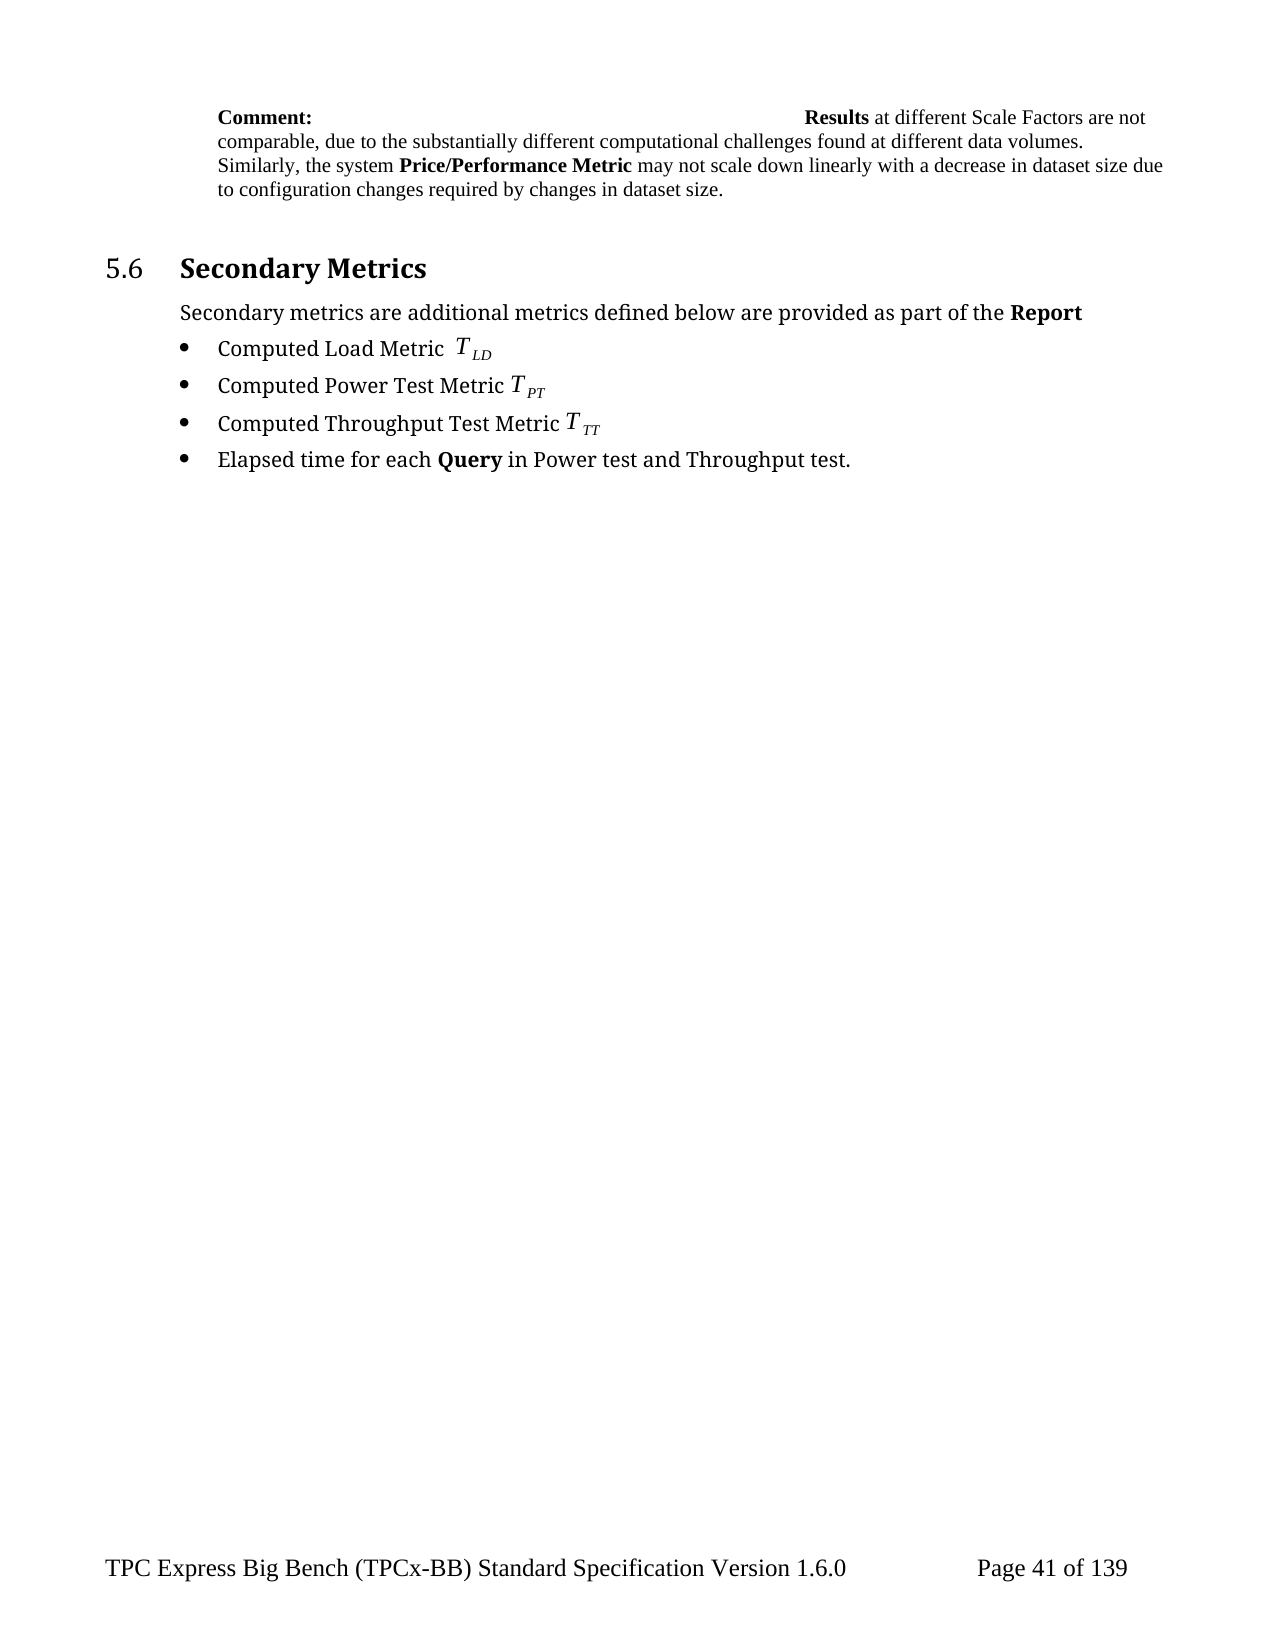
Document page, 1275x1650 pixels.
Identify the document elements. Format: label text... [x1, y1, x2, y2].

title Secondary Metrics [105, 251, 1170, 285]
list Computed Load Metric [180, 333, 1170, 364]
list Elapsed time for each Query in Power test and Throughput test. [180, 445, 1170, 474]
list Computed Power Test Metric [180, 370, 1170, 402]
list Computed Throughput Test Metric [180, 408, 1170, 439]
text Secondary metrics are additional metrics defined below are provided as part of the Report [180, 298, 1170, 326]
text Results at different Scale Factors are not comparable, due to the substantially different computational challenges found at different data volumes. Similarly, the system Price/Performance Metric may not scale down linearly with a decrease in dataset size due to configuration changes required by changes in dataset size. [217, 105, 1170, 201]
